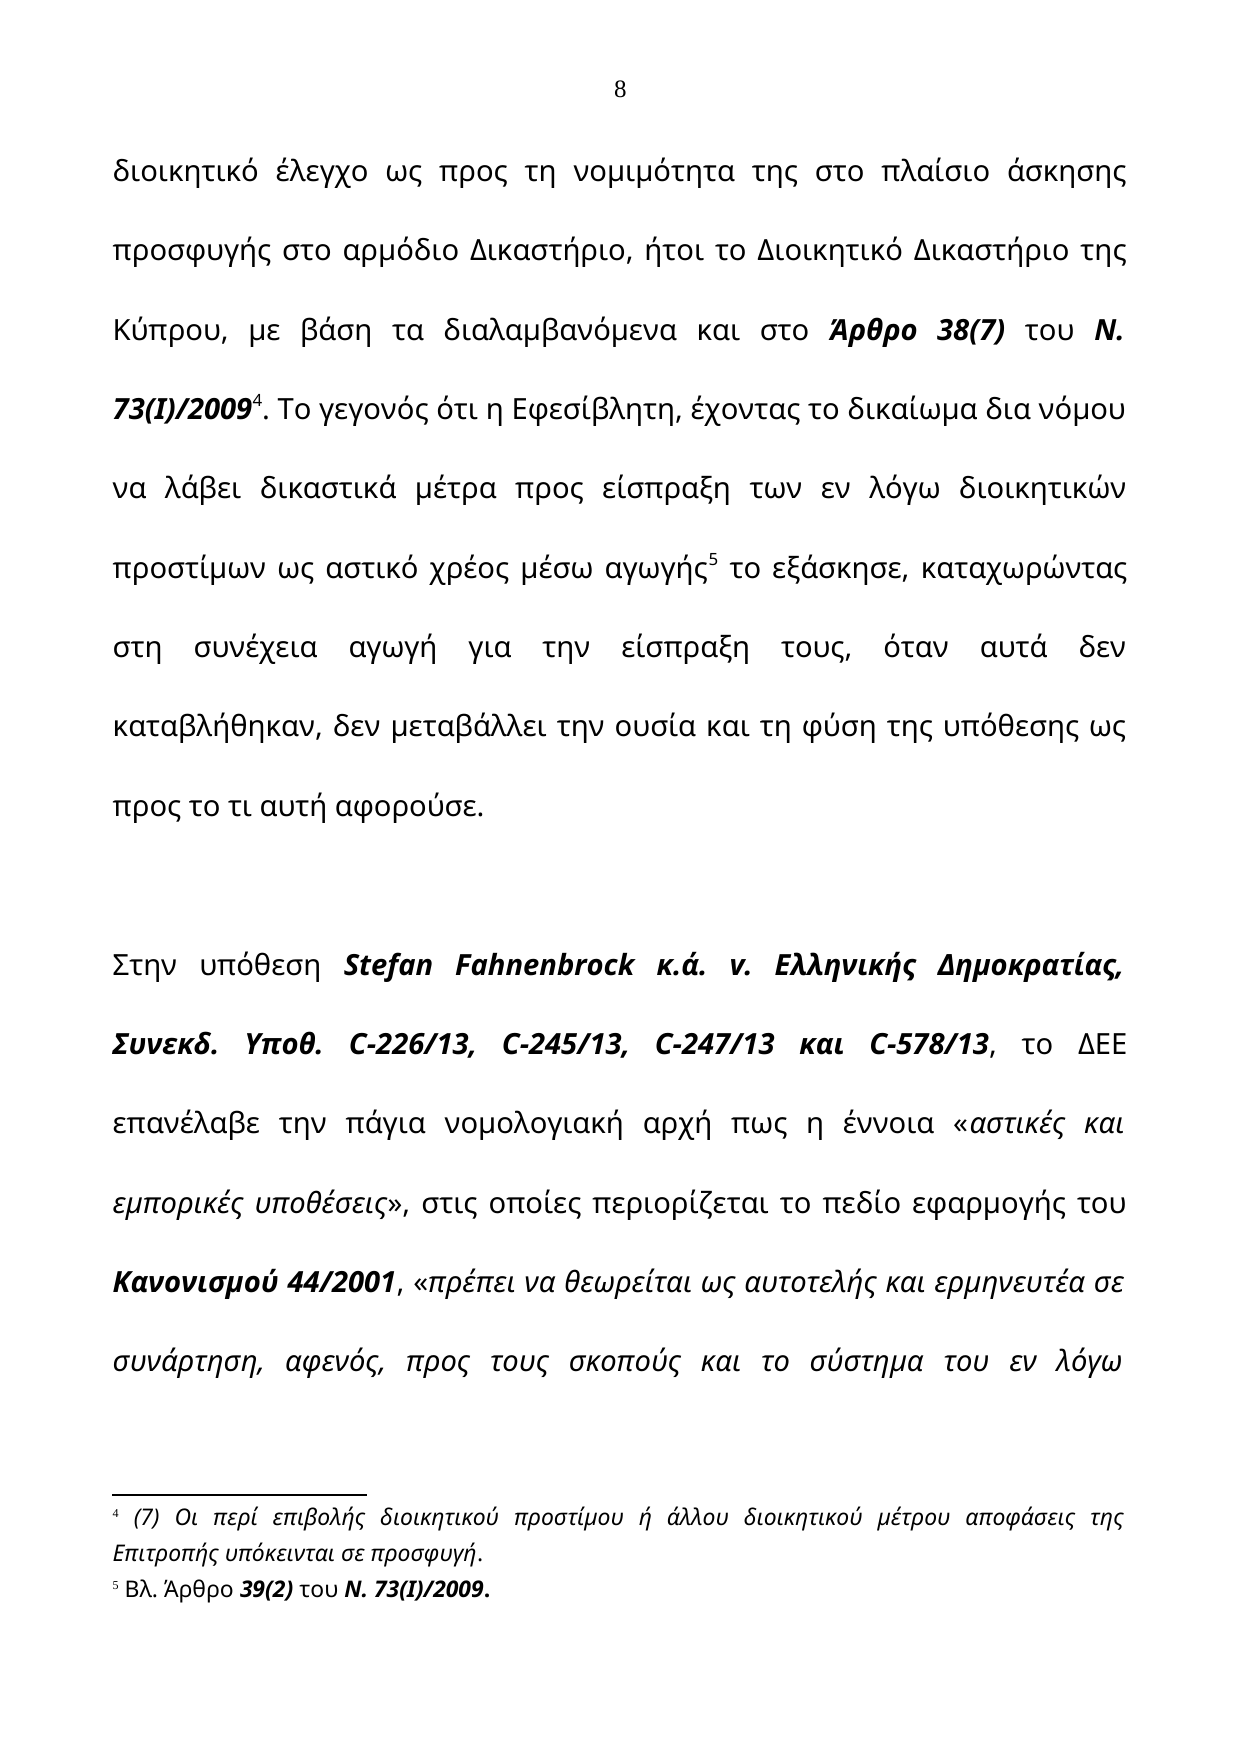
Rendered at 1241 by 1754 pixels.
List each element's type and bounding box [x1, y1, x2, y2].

text [112, 150, 1128, 825]
text [112, 944, 1128, 1380]
